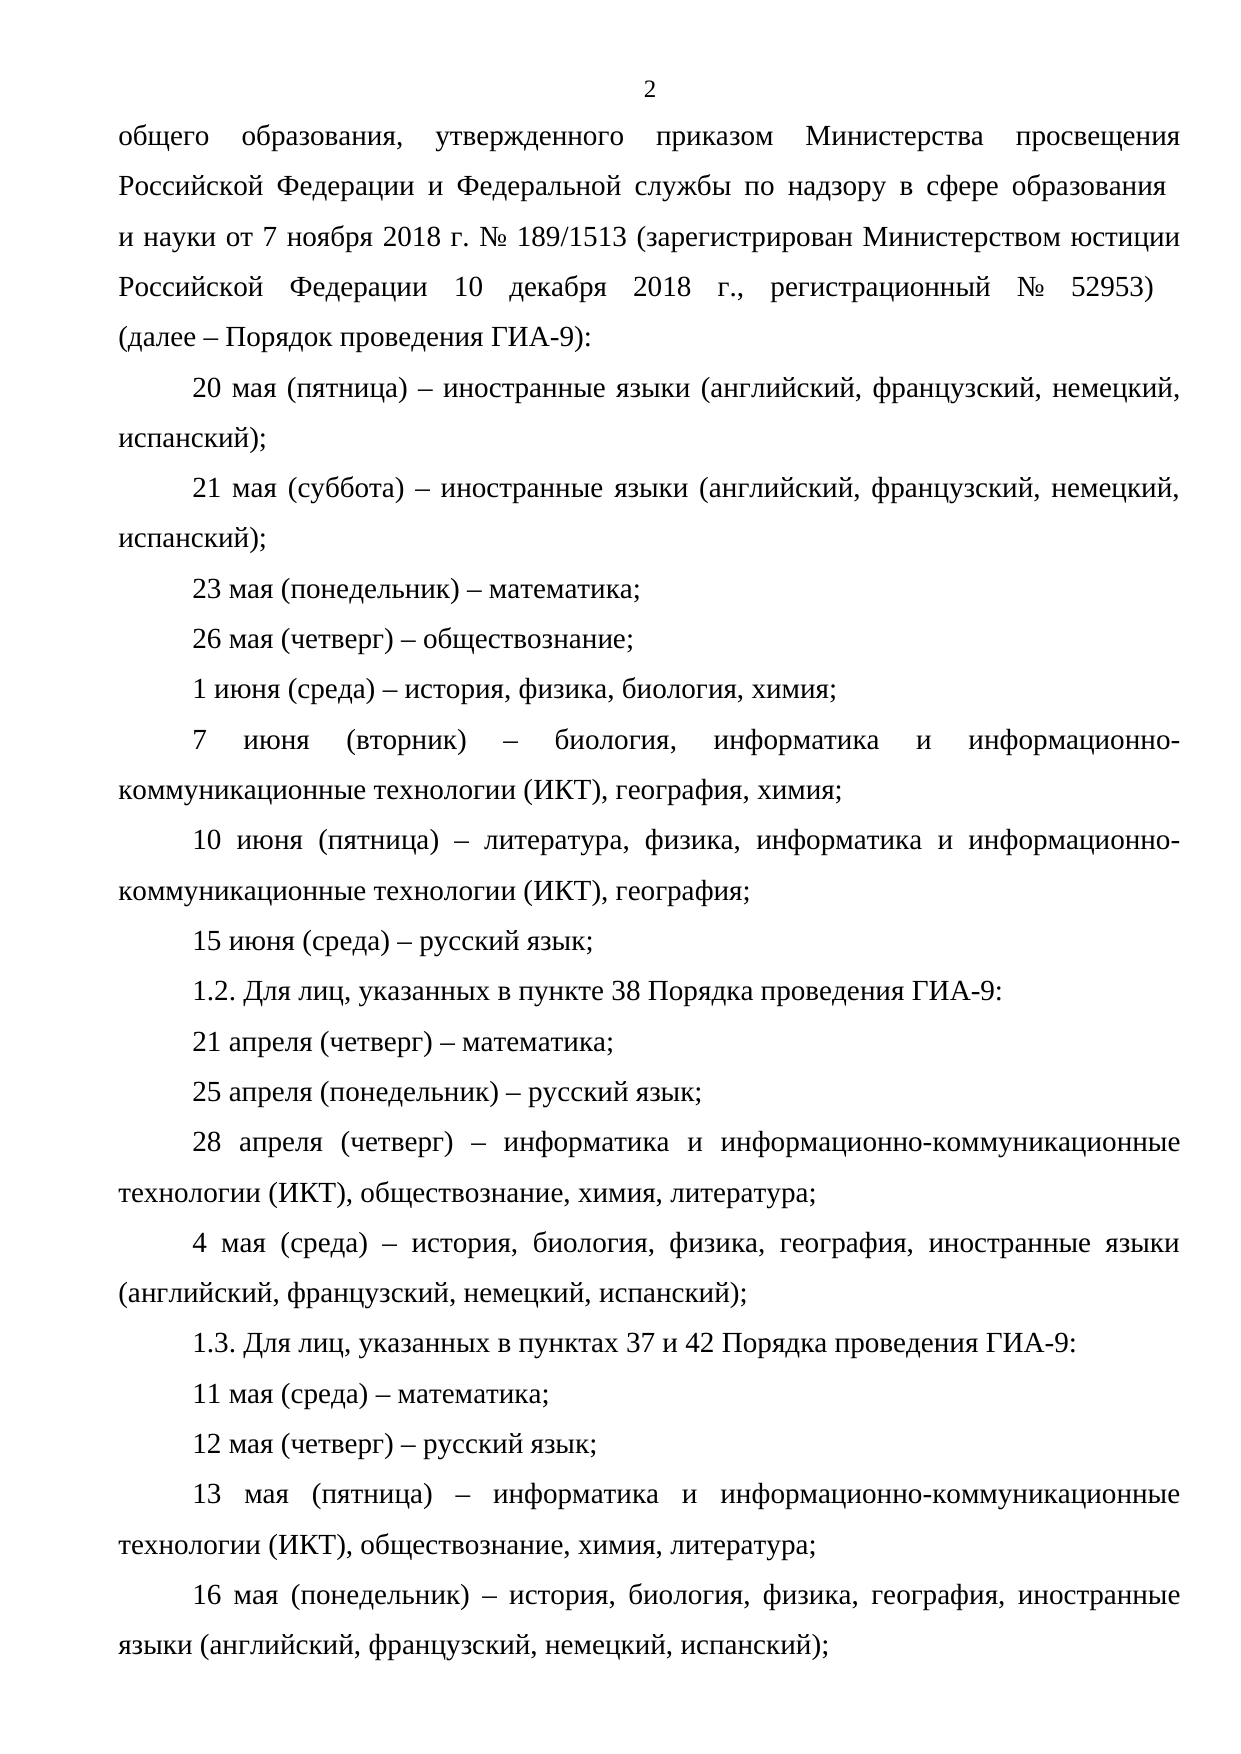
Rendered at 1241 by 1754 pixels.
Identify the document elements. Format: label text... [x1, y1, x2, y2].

text 23 мая (понедельник) – математика; [118, 571, 1181, 604]
text 28 апреля (четверг) – информатика и информационно-коммуникационные технологии (ИКТ), обществознание, химия, литература; [118, 1124, 1181, 1208]
text 15 июня (среда) – русский язык; [118, 923, 1181, 957]
text 11 мая (среда) – математика; [118, 1376, 1181, 1409]
text 26 мая (четверг) – обществознание; [118, 621, 1181, 655]
text 4 мая (среда) – история, биология, физика, география, иностранные языки (английский, французский, немецкий, испанский); [118, 1225, 1181, 1309]
text 21 мая (суббота) – иностранные языки (английский, французский, немецкий, испанский); [118, 470, 1181, 554]
text 20 мая (пятница) – иностранные языки (английский, французский, немецкий, испанский); [118, 370, 1181, 453]
text 12 мая (четверг) – русский язык; [118, 1426, 1181, 1460]
text 25 апреля (понедельник) – русский язык; [118, 1074, 1181, 1108]
text 16 мая (понедельник) – история, биология, физика, география, иностранные языки (английский, французский, немецкий, испанский); [118, 1577, 1181, 1661]
text 1 июня (среда) – история, физика, биология, химия; [118, 672, 1181, 705]
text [118, 118, 1181, 353]
text 7 июня (вторник) – биология, информатика и информационно-коммуникационные технологии (ИКТ), география, химия; [118, 722, 1181, 806]
text 10 июня (пятница) – литература, физика, информатика и информационно-коммуникационные технологии (ИКТ), география; [118, 822, 1181, 906]
text 1.3. Для лиц, указанных в пунктах 37 и 42 Порядка проведения ГИА-9: [118, 1326, 1181, 1359]
text 13 мая (пятница) – информатика и информационно-коммуникационные технологии (ИКТ), обществознание, химия, литература; [118, 1477, 1181, 1560]
text 1.2. Для лиц, указанных в пункте 38 Порядка проведения ГИА-9: [118, 973, 1181, 1007]
text 21 апреля (четверг) – математика; [118, 1024, 1181, 1057]
